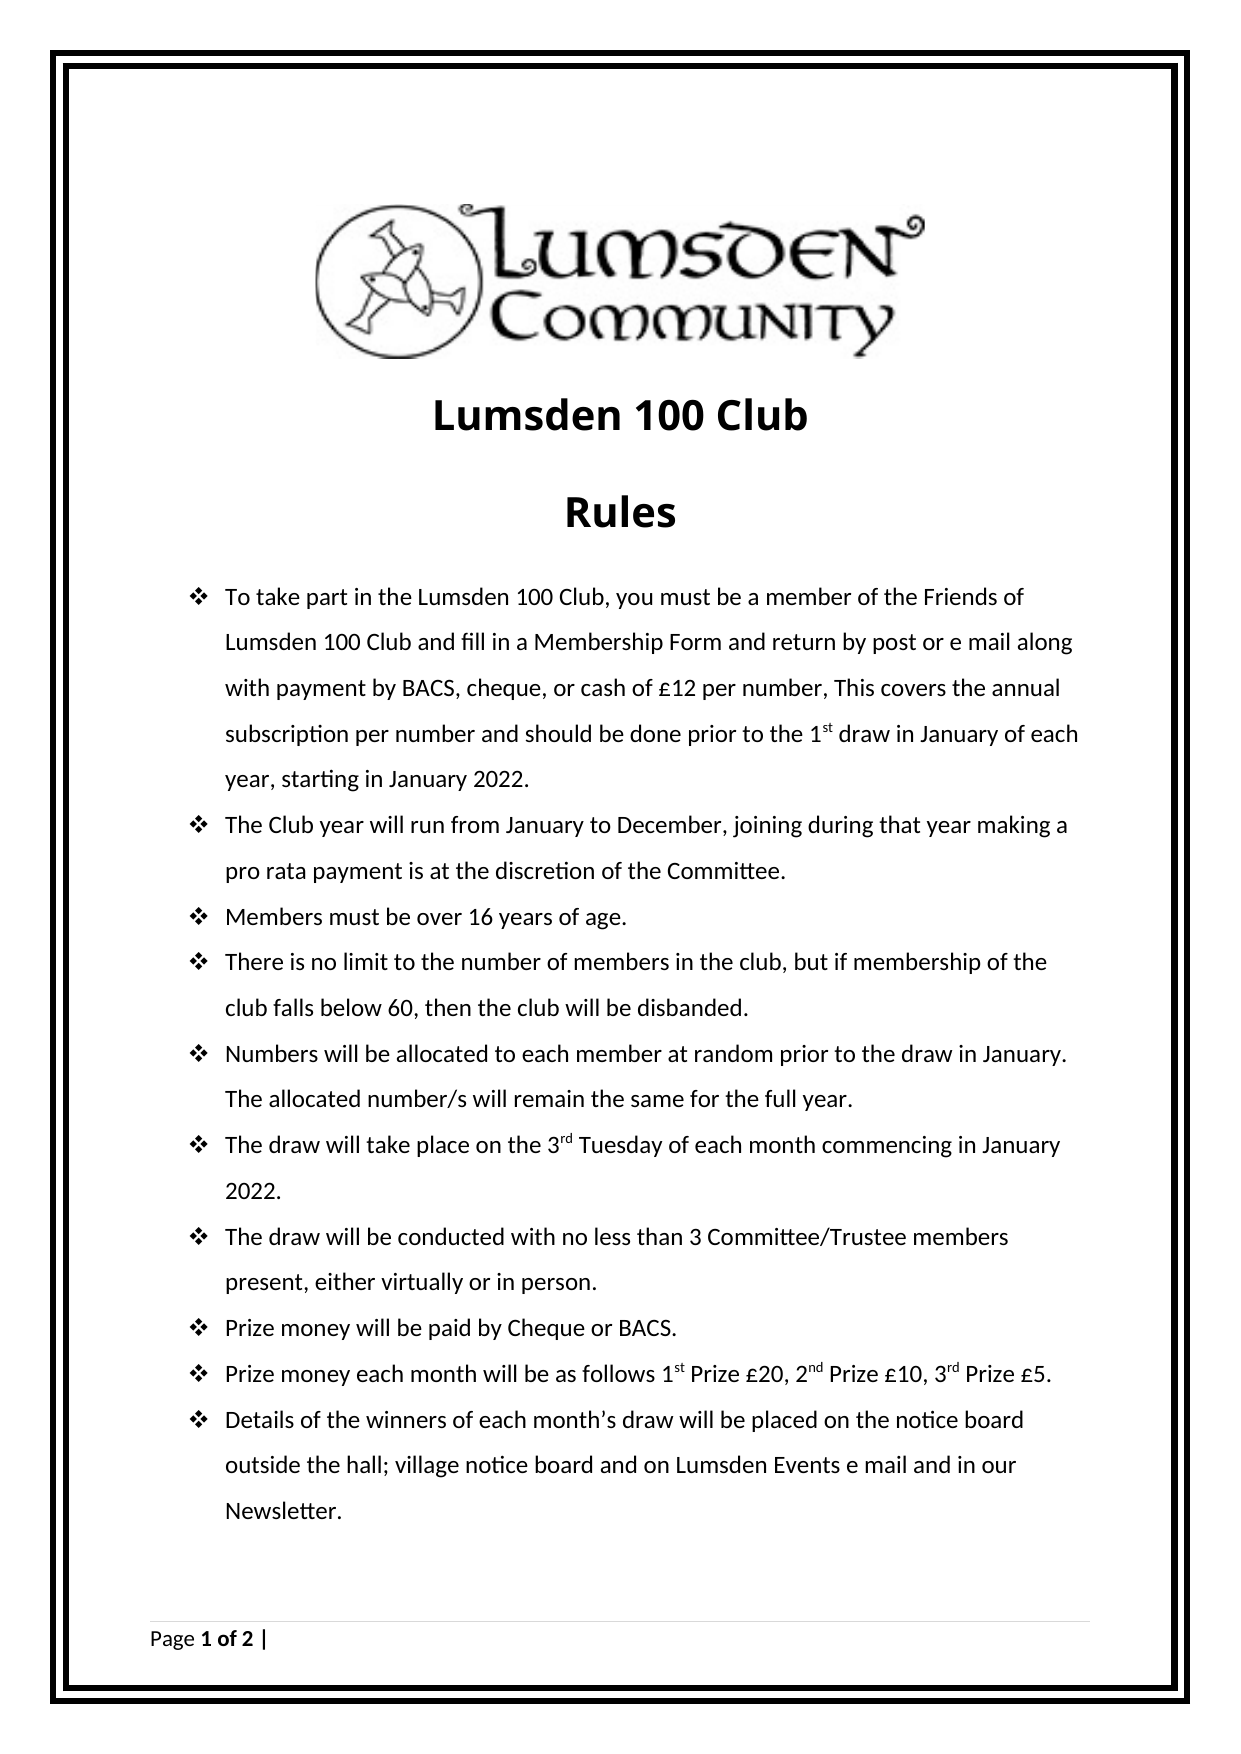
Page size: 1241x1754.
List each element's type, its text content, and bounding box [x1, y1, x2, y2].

list To take part in the Lumsden 100 Club, you must be a member of the Friends of Lumsden 100 Club and fill in a Membership Form and return by post or e mail along with payment by BACS, cheque, or cash of £12 per number, This covers the annual subscription per number and should be done prior to the 1st draw in January of each year, starting in January 2022. [187, 581, 1090, 794]
text Lumsden 100 Club [150, 385, 1090, 442]
list The draw will take place on the 3rd Tuesday of each month commencing in January 2022. [187, 1129, 1090, 1206]
picture [315, 204, 925, 359]
list There is no limit to the number of members in the club, but if membership of the club falls below 60, then the club will be disbanded. [187, 946, 1090, 1023]
list Prize money will be paid by Cheque or BACS. [187, 1312, 1090, 1343]
list Members must be over 16 years of age. [187, 901, 1090, 931]
list The Club year will run from January to December, joining during that year making a pro rata payment is at the discretion of the Committee. [187, 809, 1090, 886]
list Details of the winners of each month’s draw will be placed on the notice board outside the hall; village notice board and on Lumsden Events e mail and in our Newsletter. [187, 1404, 1090, 1526]
list Prize money each month will be as follows 1st Prize £20, 2nd Prize £10, 3rd Prize £5. [187, 1358, 1090, 1388]
list Numbers will be allocated to each member at random prior to the draw in January. The allocated number/s will remain the same for the full year. [187, 1038, 1090, 1114]
list The draw will be conducted with no less than 3 Committee/Trustee members present, either virtually or in person. [187, 1221, 1090, 1297]
text Rules [150, 483, 1090, 540]
